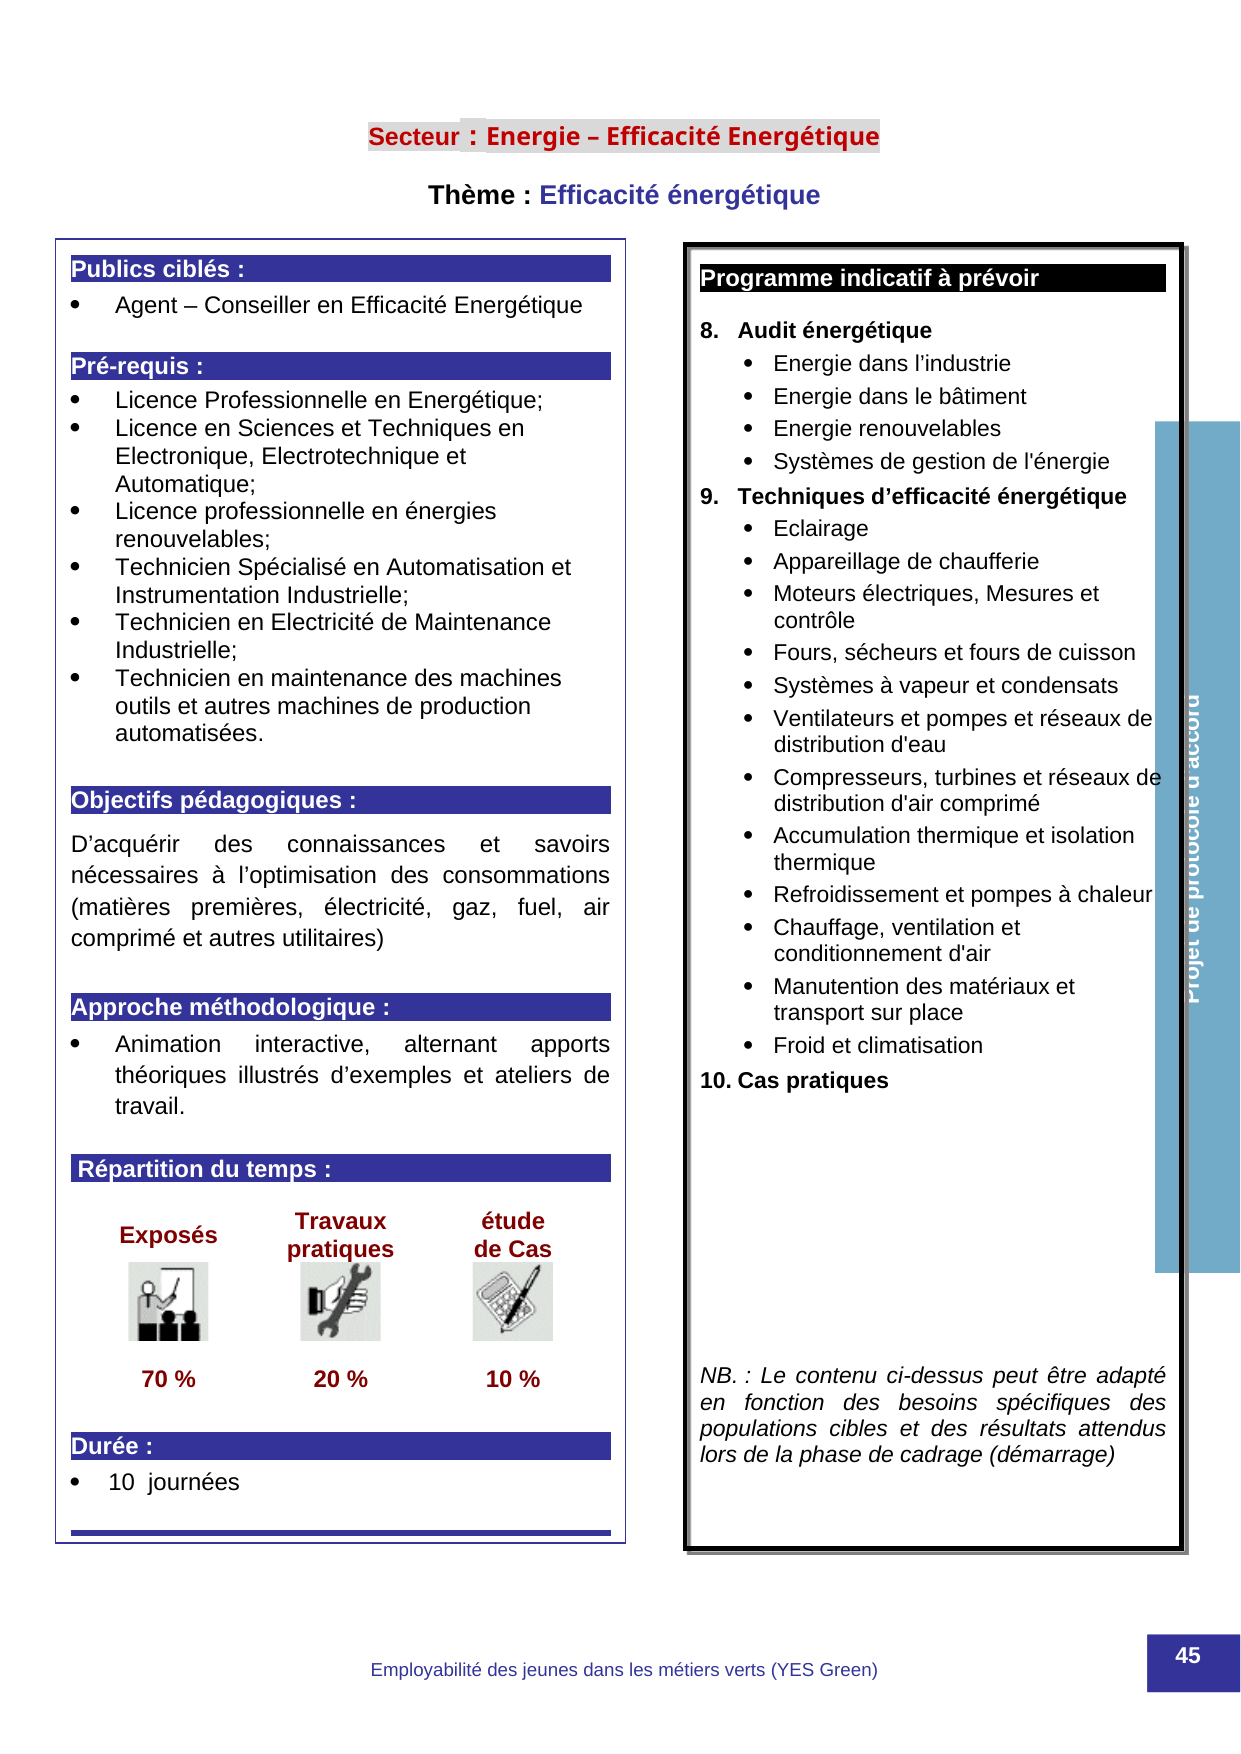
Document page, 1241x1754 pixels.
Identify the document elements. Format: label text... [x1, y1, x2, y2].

list Thème : Maintenance des équipements d’une station de traitement des eaux uséesSecteur : Energie – Efficacité Energétique [236, 118, 486, 153]
list Thème : Maintenance des équipements d’une station de traitement des eaux uséesSecteur : Energie – Efficacité Energétique [486, 118, 1012, 153]
list Thème : Efficacité énergétique Secteur : Ecotourisme [236, 179, 1012, 210]
